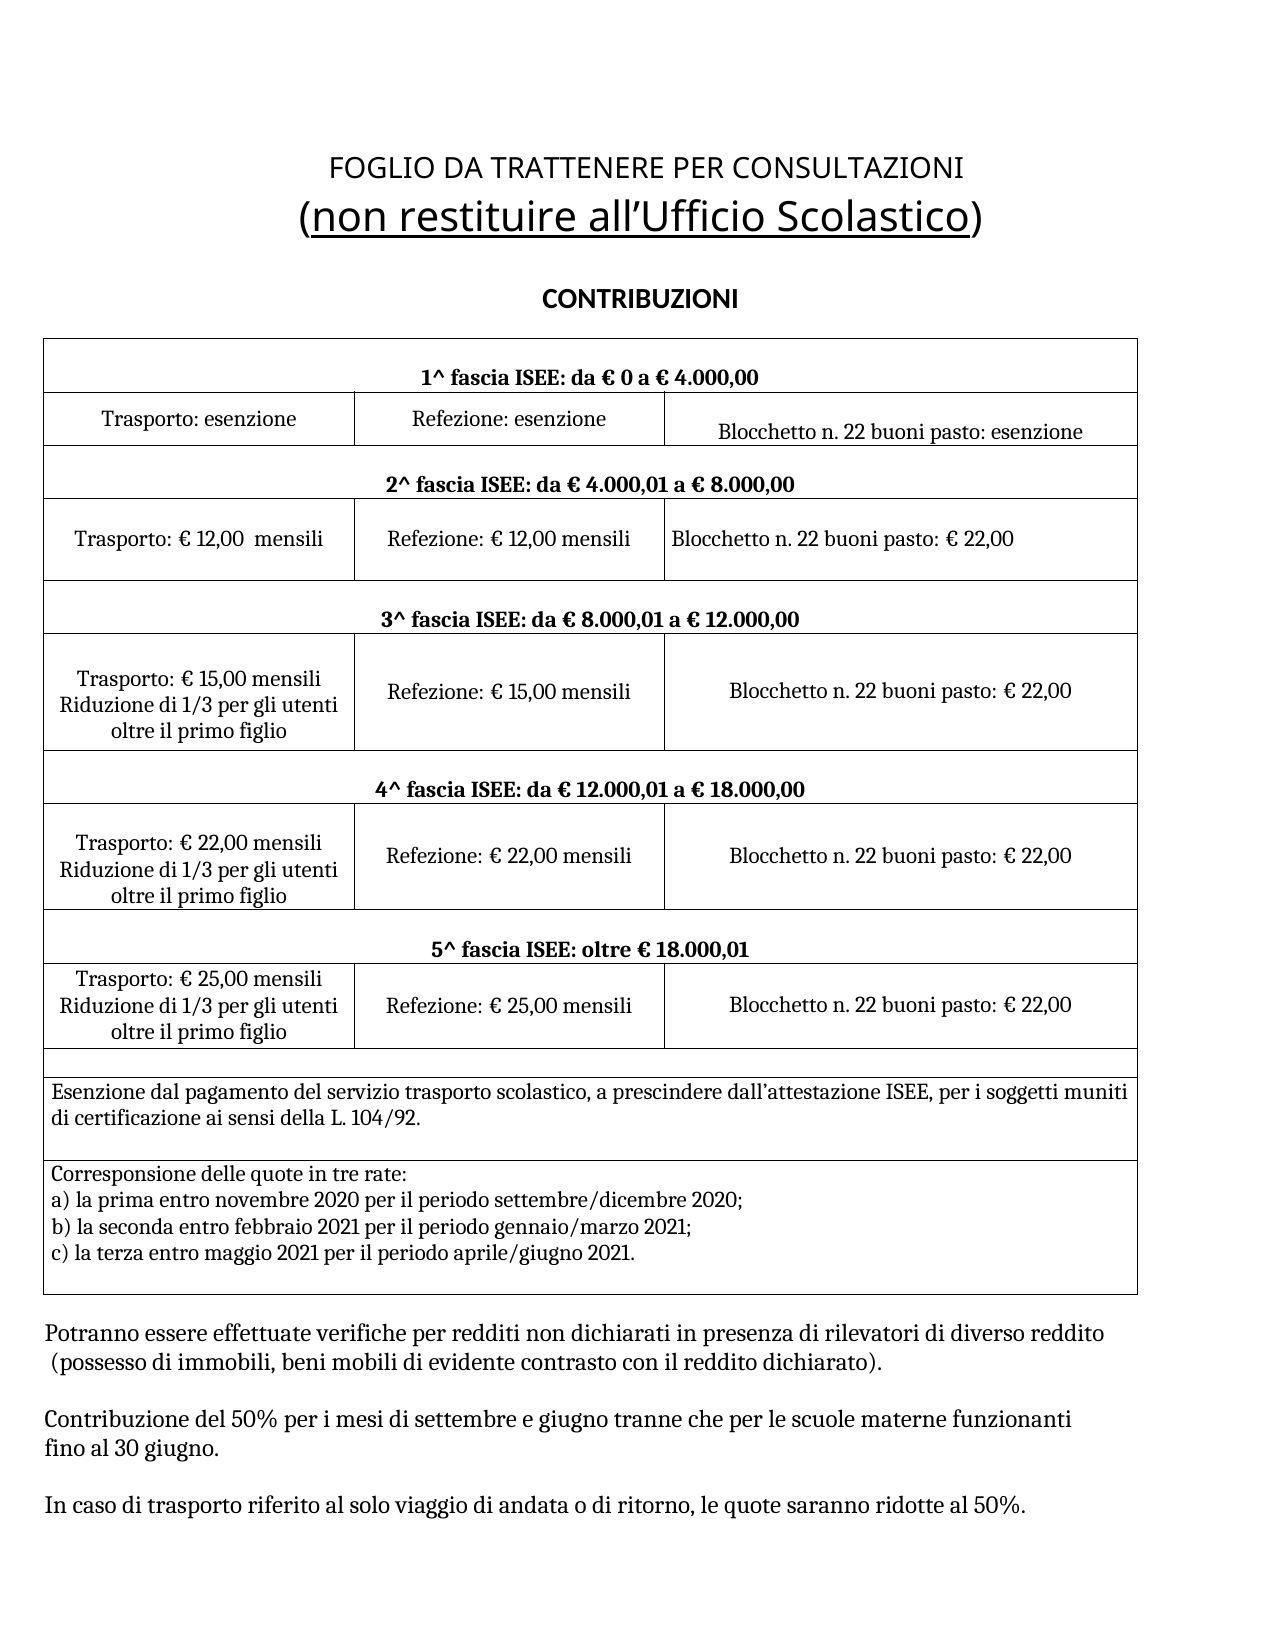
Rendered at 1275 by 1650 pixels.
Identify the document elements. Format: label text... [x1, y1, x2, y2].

table_cell Refezione: € 22,00 mensili [355, 804, 664, 909]
table_cell Trasporto: € 12,00 mensili [44, 499, 354, 580]
text Contribuzione del 50% per i mesi di settembre e giugno tranne che per le scuole materne funzionanti [44, 1405, 1248, 1434]
table_cell Blocchetto n. 22 buoni pasto: € 22,00 [665, 634, 1137, 750]
table_header 1^ fascia ISEE: da € 0 a € 4.000,00 [44, 339, 1137, 391]
table_cell 3^ fascia ISEE: da € 8.000,01 a € 12.000,00 [44, 581, 1137, 633]
table_cell Refezione: € 12,00 mensili [355, 499, 664, 580]
table_cell Refezione: esenzione [355, 393, 664, 445]
table_cell Blocchetto n. 22 buoni pasto: € 22,00 [665, 499, 1137, 580]
table_cell Blocchetto n. 22 buoni pasto: € 22,00 [665, 804, 1137, 909]
table_cell Trasporto: esenzione [44, 393, 354, 445]
text FOGLIO DA TRATTENERE PER CONSULTAZIONI [44, 148, 1248, 187]
table_cell Esenzione dal pagamento del servizio trasporto scolastico, a prescindere dall’attestazione ISEE, per i soggetti muniti di certificazione ai sensi della L. 104/92. [44, 1078, 1137, 1160]
table_cell 2^ fascia ISEE: da € 4.000,01 a € 8.000,00 [44, 446, 1137, 498]
table_cell Trasporto: € 22,00 mensili Riduzione di 1/3 per gli utenti oltre il primo figlio [44, 804, 354, 909]
table_cell Corresponsione delle quote in tre rate: a) la prima entro novembre 2020 per il periodo settembre/dicembre 2020; b) la seconda entro febbraio 2021 per il periodo gennaio/marzo 2021; c) la terza entro maggio 2021 per il periodo aprile/giugno 2021. [44, 1161, 1137, 1294]
table_cell Refezione: € 15,00 mensili [355, 634, 664, 750]
table_cell 5^ fascia ISEE: oltre € 18.000,01 [44, 910, 1137, 963]
text (possesso di immobili, beni mobili di evidente contrasto con il reddito dichiarato). [44, 1348, 1248, 1376]
text Potranno essere effettuate verifiche per redditi non dichiarati in presenza di rilevatori di diverso reddito [44, 1319, 1248, 1348]
text (non restituire all’Ufficio Scolastico) [118, 187, 1163, 244]
table_cell Trasporto: € 25,00 mensili Riduzione di 1/3 per gli utenti oltre il primo figlio [44, 964, 354, 1048]
table_cell [44, 1049, 1137, 1077]
text fino al 30 giugno. [44, 1434, 1248, 1463]
text CONTRIBUZIONI [118, 280, 1163, 315]
table_cell Blocchetto n. 22 buoni pasto: € 22,00 [665, 964, 1137, 1048]
table_cell Refezione: € 25,00 mensili [355, 964, 664, 1048]
table_cell Blocchetto n. 22 buoni pasto: esenzione [665, 393, 1137, 445]
table_cell 4^ fascia ISEE: da € 12.000,01 a € 18.000,00 [44, 751, 1137, 803]
table_cell Trasporto: € 15,00 mensili Riduzione di 1/3 per gli utenti oltre il primo figlio [44, 634, 354, 750]
text In caso di trasporto riferito al solo viaggio di andata o di ritorno, le quote saranno ridotte al 50%. [44, 1491, 1248, 1520]
